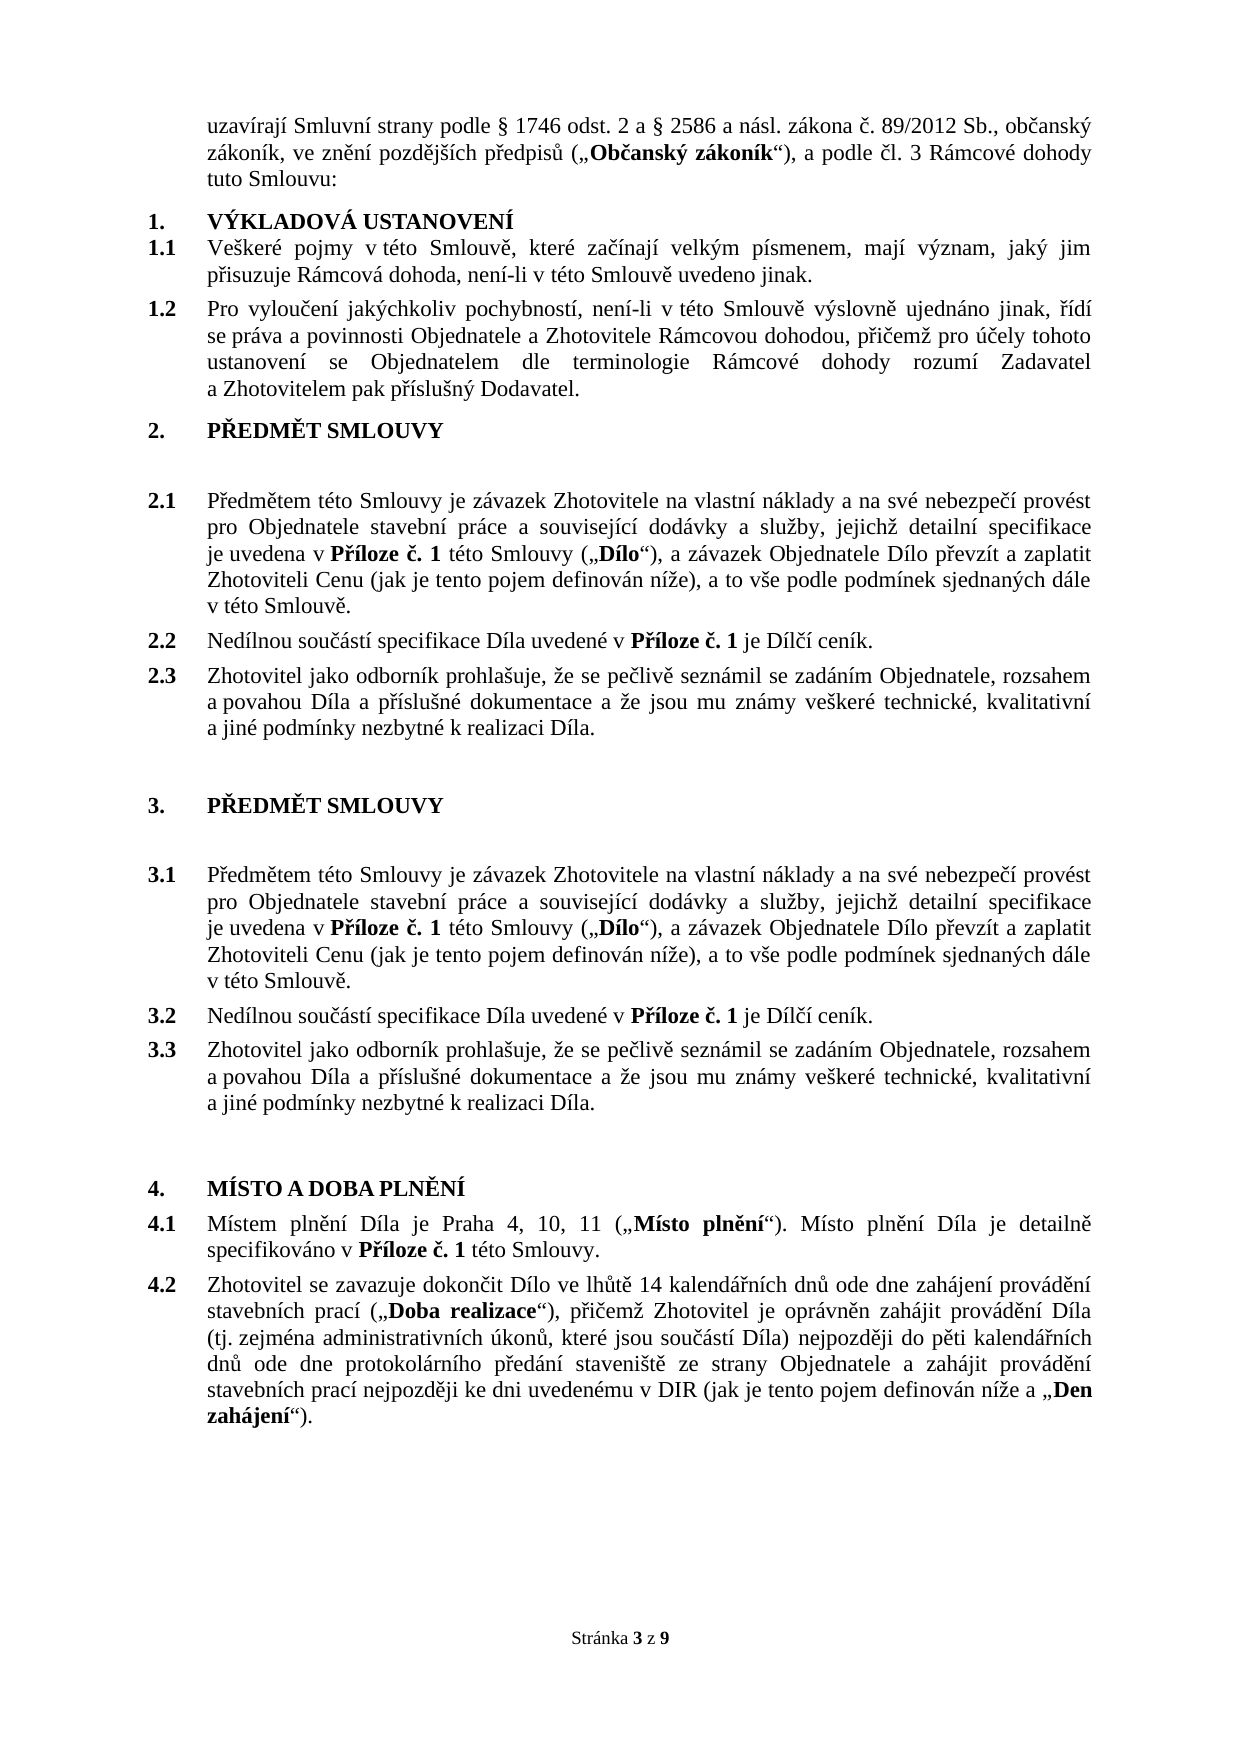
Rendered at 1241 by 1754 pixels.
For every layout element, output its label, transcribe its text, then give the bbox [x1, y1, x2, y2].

text Zhotovitel jako odborník prohlašuje, že se pečlivě seznámil se zadáním Objednatele, rozsahem a povahou Díla a příslušné dokumentace a že jsou mu známy veškeré technické, kvalitativní a jiné podmínky nezbytné k realizaci Díla. [148, 1036, 1092, 1115]
subtitle VÝKLADOVÁ USTANOVENÍ [148, 208, 1092, 234]
subtitle Předmět smlouvy [148, 418, 1092, 444]
text Zhotovitel jako odborník prohlašuje, že se pečlivě seznámil se zadáním Objednatele, rozsahem a povahou Díla a příslušné dokumentace a že jsou mu známy veškeré technické, kvalitativní a jiné podmínky nezbytné k realizaci Díla. [148, 662, 1092, 741]
subtitle místo a Doba plnění [148, 1175, 1092, 1201]
text Pro vyloučení jakýchkoliv pochybností, není-li v této Smlouvě výslovně ujednáno jinak, řídí se práva a povinnosti Objednatele a Zhotovitele Rámcovou dohodou, přičemž pro účely tohoto ustanovení se Objednatelem dle terminologie Rámcové dohody rozumí Zadavatel a Zhotovitelem pak příslušný Dodavatel. [148, 296, 1092, 401]
text Nedílnou součástí specifikace Díla uvedené v Příloze č. 1 je Dílčí ceník. [148, 627, 1092, 653]
text Předmětem této Smlouvy je závazek Zhotovitele na vlastní náklady a na své nebezpečí provést pro Objednatele stavební práce a související dodávky a služby, jejichž detailní specifikace je uvedena v Příloze č. 1 této Smlouvy („Dílo“), a závazek Objednatele Dílo převzít a zaplatit Zhotoviteli Cenu (jak je tento pojem definován níže), a to vše podle podmínek sjednaných dále v této Smlouvě. [148, 487, 1092, 619]
text Předmětem této Smlouvy je závazek Zhotovitele na vlastní náklady a na své nebezpečí provést pro Objednatele stavební práce a související dodávky a služby, jejichž detailní specifikace je uvedena v Příloze č. 1 této Smlouvy („Dílo“), a závazek Objednatele Dílo převzít a zaplatit Zhotoviteli Cenu (jak je tento pojem definován níže), a to vše podle podmínek sjednaných dále v této Smlouvě. [148, 862, 1092, 993]
text Místem plnění Díla je Praha 4, 10, 11 („Místo plnění“). Místo plnění Díla je detailně specifikováno v Příloze č. 1 této Smlouvy. [148, 1210, 1092, 1262]
text Nedílnou součástí specifikace Díla uvedené v Příloze č. 1 je Dílčí ceník. [148, 1002, 1092, 1028]
text Veškeré pojmy v této Smlouvě, které začínají velkým písmenem, mají význam, jaký jim přisuzuje Rámcová dohoda, není-li v této Smlouvě uvedeno jinak. [148, 234, 1092, 287]
list uzavírají Smluvní strany podle § 1746 odst. 2 a § 2586 a násl. zákona č. 89/2012 Sb., občanský zákoník, ve znění pozdějších předpisů („Občanský zákoník“), a podle čl. 3 Rámcové dohody tuto Smlouvu: [207, 112, 1092, 191]
subtitle Předmět smlouvy [148, 792, 1092, 818]
text Zhotovitel se zavazuje dokončit Dílo ve lhůtě 14 kalendářních dnů ode dne zahájení provádění stavebních prací („Doba realizace“), přičemž Zhotovitel je oprávněn zahájit provádění Díla (tj. zejména administrativních úkonů, které jsou součástí Díla) nejpozději do pěti kalendářních dnů ode dne protokolárního předání staveniště ze strany Objednatele a zahájit provádění stavebních prací nejpozději ke dni uvedenému v DIR (jak je tento pojem definován níže a „Den zahájení“). [148, 1271, 1092, 1429]
